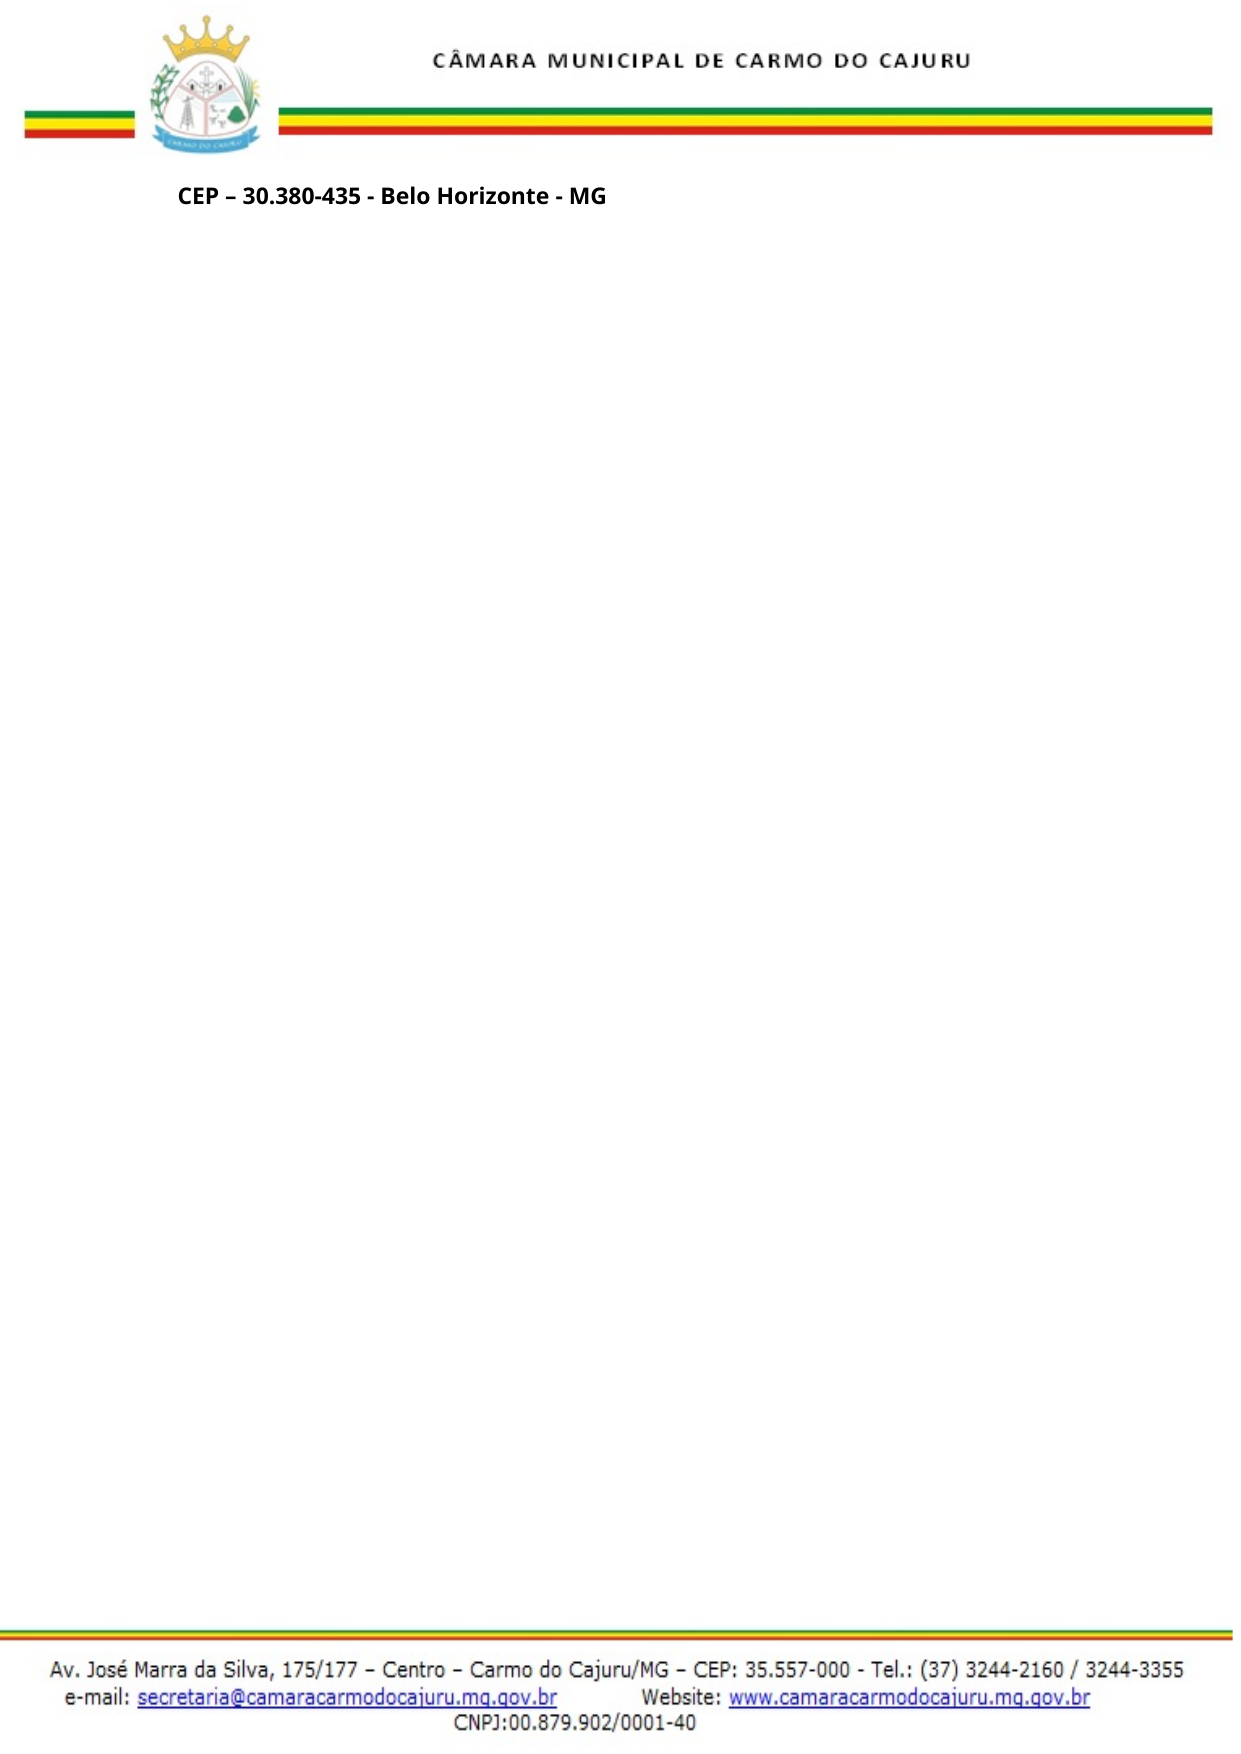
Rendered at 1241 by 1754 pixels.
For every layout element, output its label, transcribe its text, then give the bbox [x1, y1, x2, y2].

picture [17, 4, 1232, 180]
text CEP – 30.380-435 - Belo Horizonte - MG [177, 148, 1122, 211]
picture [0, 1621, 1233, 1754]
